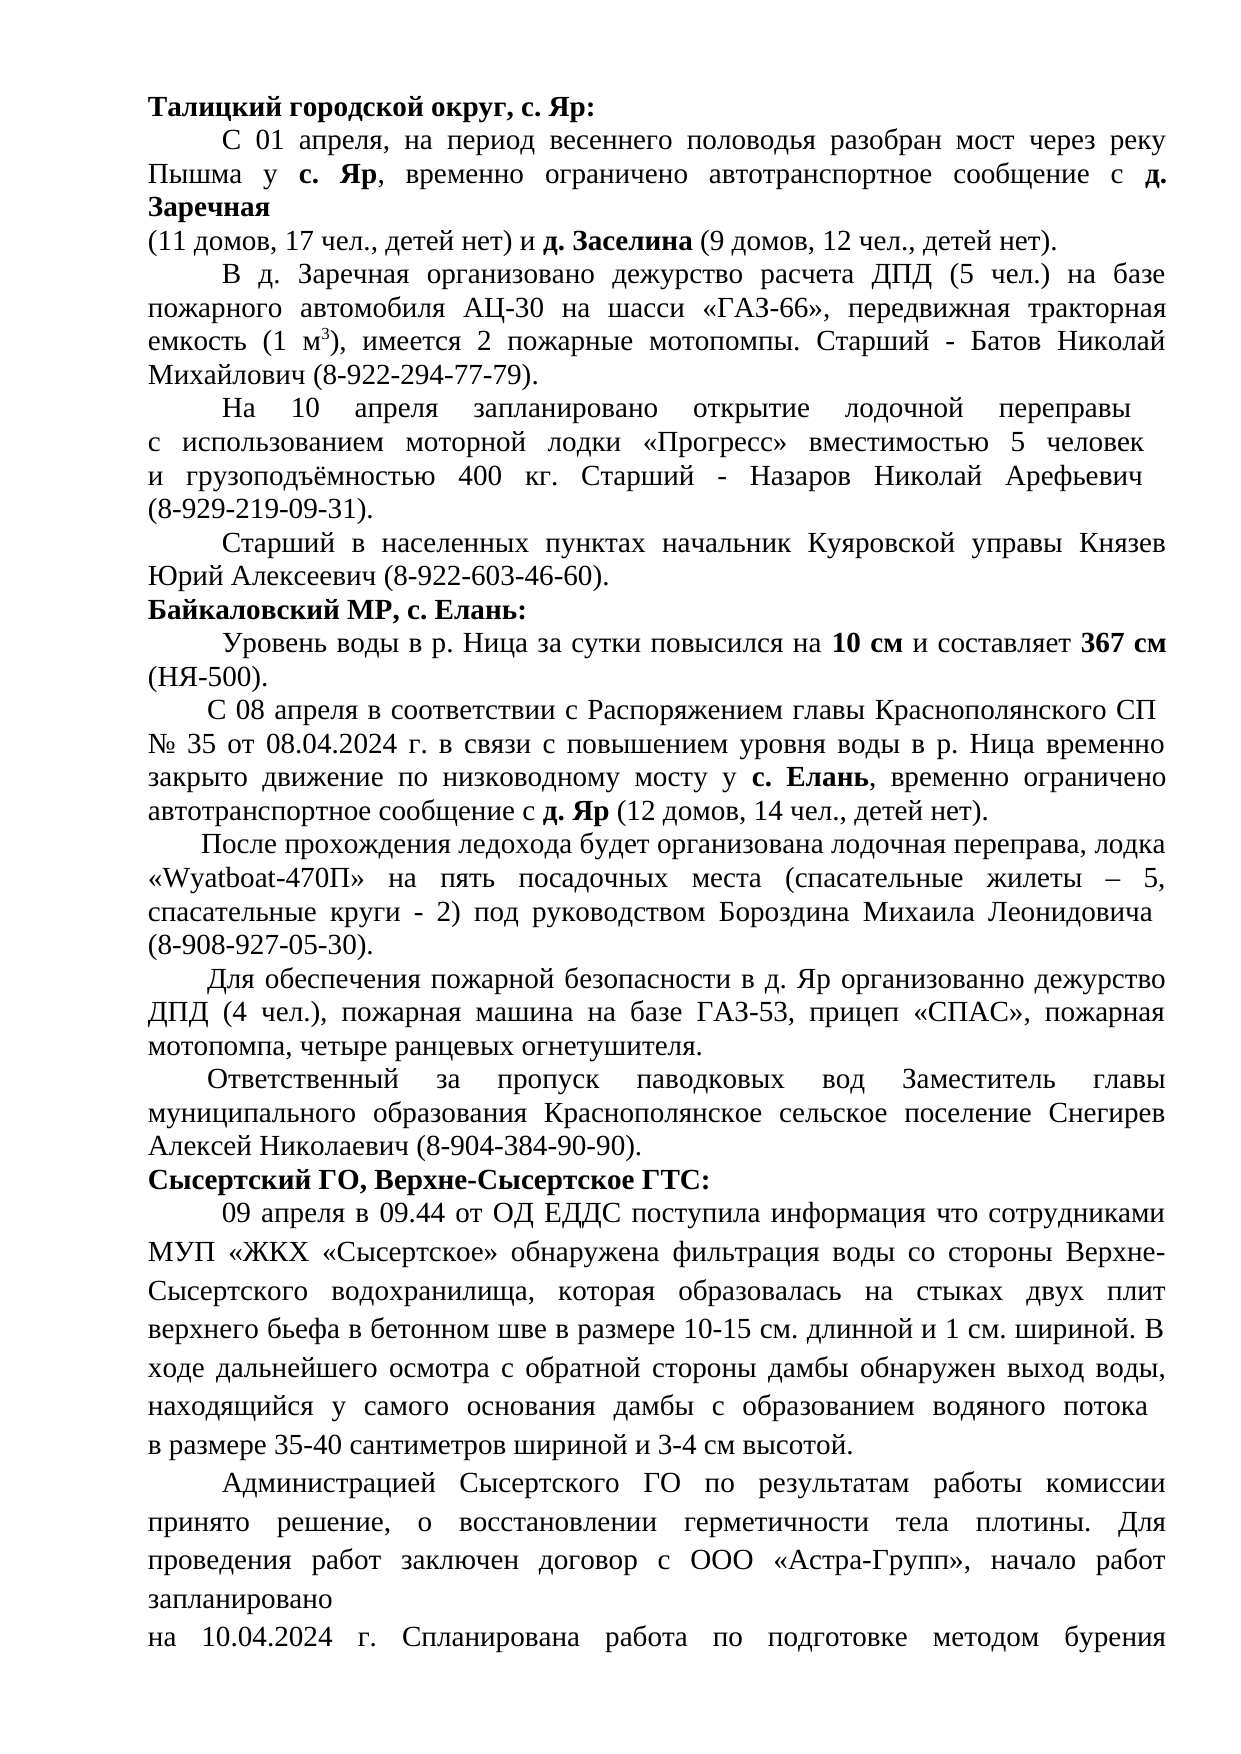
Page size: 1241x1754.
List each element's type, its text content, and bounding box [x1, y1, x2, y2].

text С 01 апреля, на период весеннего половодья разобран мост через реку Пышма у с. Яр, временно ограничено автотранспортное сообщение с д. Заречная (11 домов, 17 чел., детей нет) и д. Заселина (9 домов, 12 чел., детей нет). [148, 122, 1167, 256]
text Для обеспечения пожарной безопасности в д. Яр организованно дежурство ДПД (4 чел.), пожарная машина на базе ГАЗ-53, прицеп «СПАС», пожарная мотопомпа, четыре ранцевых огнетушителя. [148, 961, 1167, 1061]
text Байкаловский МР, с. Елань: [148, 592, 1167, 625]
text 09 апреля в 09.44 от ОД ЕДДС поступила информация что сотрудниками МУП «ЖКХ «Сысертское» обнаружена фильтрация воды со стороны Верхне-Сысертского водохранилища, которая образовалась на стыках двух плит верхнего бьефа в бетонном шве в размере 10-15 см. длинной и 1 см. шириной. В ходе дальнейшего осмотра с обратной стороны дамбы обнаружен выход воды, находящийся у самого основания дамбы с образованием водяного потока в размере 35-40 сантиметров шириной и 3-4 см высотой. [148, 1196, 1167, 1460]
text Талицкий городской округ, с. Яр: [148, 89, 1167, 122]
text С 08 апреля в соответствии с Распоряжением главы Краснополянского СП № 35 от 08.04.2024 г. в связи с повышением уровня воды в р. Ница временно закрыто движение по низководному мосту у с. Елань, временно ограничено автотранспортное сообщение с д. Яр (12 домов, 14 чел., детей нет). [148, 692, 1167, 827]
text Уровень воды в р. Ница за сутки повысился на 10 см и составляет 367 см (НЯ-500). [148, 625, 1167, 692]
text Старший в населенных пунктах начальник Куяровской управы Князев Юрий Алексеевич (8-922-603-46-60). [148, 525, 1167, 592]
text Ответственный за пропуск паводковых вод Заместитель главы муниципального образования Краснополянское сельское поселение Снегирев Алексей Николаевич (8-904-384-90-90). [148, 1061, 1167, 1162]
text В д. Заречная организовано дежурство расчета ДПД (5 чел.) на базе пожарного автомобиля АЦ-30 на шасси «ГАЗ-66», передвижная тракторная емкость (1 м3), имеется 2 пожарные мотопомпы. Старший - Батов Николай Михайлович (8-922-294-77-79). [148, 256, 1167, 391]
text На 10 апреля запланировано открытие лодочной переправы с использованием моторной лодки «Прогресс» вместимостью 5 человек и грузоподъёмностью 400 кг. Старший - Назаров Николай Арефьевич (8-929-219-09-31). [148, 391, 1167, 525]
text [148, 1465, 1167, 1653]
text Сысертский ГО, Верхне-Сысертское ГТС: [148, 1162, 1146, 1196]
text После прохождения ледохода будет организована лодочная переправа, лодка «Wyatboat-470П» на пять посадочных места (спасательные жилеты – 5, спасательные круги - 2) под руководством Бороздина Михаила Леонидовича (8-908-927-05-30). [148, 827, 1167, 961]
